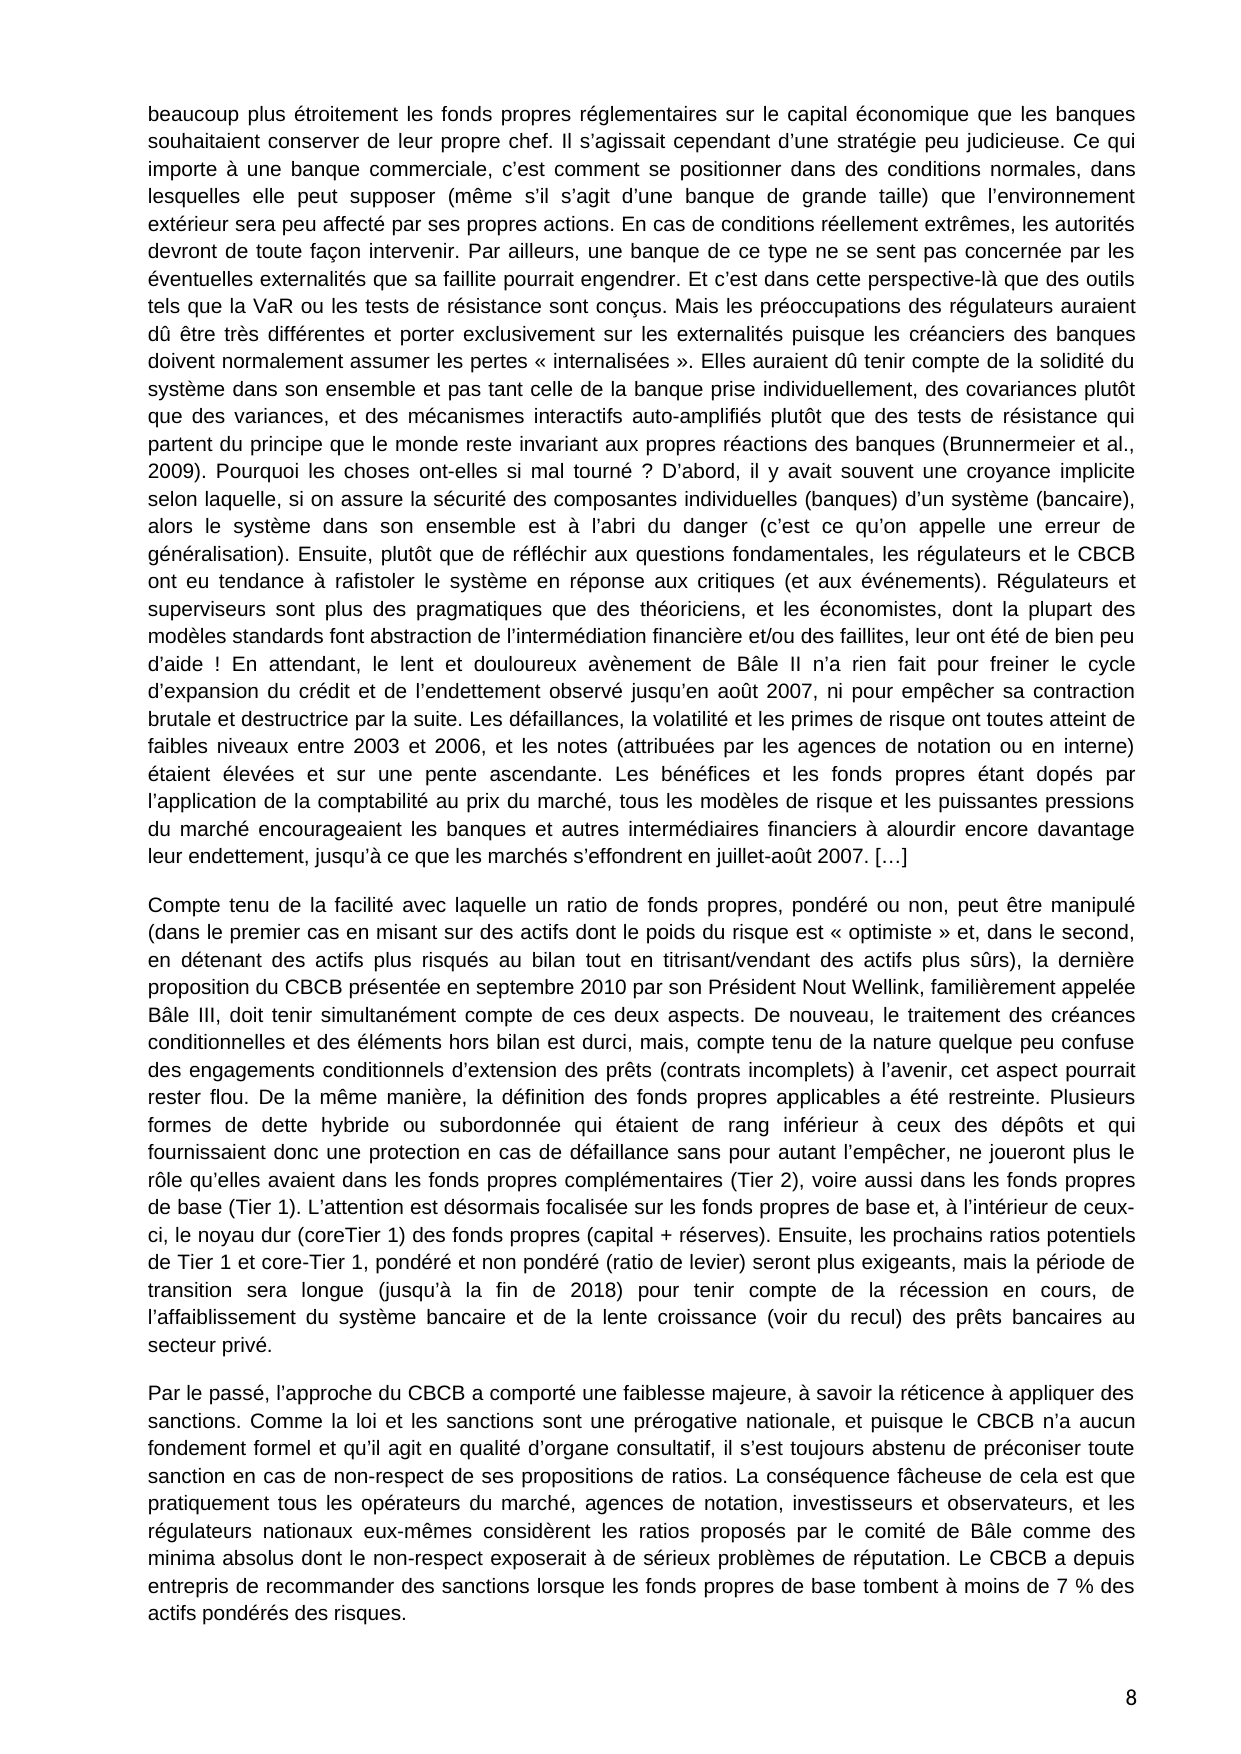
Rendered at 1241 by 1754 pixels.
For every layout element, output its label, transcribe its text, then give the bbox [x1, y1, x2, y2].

text Compte tenu de la facilité avec laquelle un ratio de fonds propres, pondéré ou non, peut être manipulé (dans le premier cas en misant sur des actifs dont le poids du risque est « optimiste » et, dans le second, en détenant des actifs plus risqués au bilan tout en titrisant/vendant des actifs plus sûrs), la dernière proposition du CBCB présentée en septembre 2010 par son Président Nout Wellink, familièrement appelée Bâle III, doit tenir simultanément compte de ces deux aspects. De nouveau, le traitement des créances conditionnelles et des éléments hors bilan est durci, mais, compte tenu de la nature quelque peu confuse des engagements conditionnels d’extension des prêts (contrats incomplets) à l’avenir, cet aspect pourrait rester flou. De la même manière, la définition des fonds propres applicables a été restreinte. Plusieurs formes de dette hybride ou subordonnée qui étaient de rang inférieur à ceux des dépôts et qui fournissaient donc une protection en cas de défaillance sans pour autant l’empêcher, ne joueront plus le rôle qu’elles avaient dans les fonds propres complémentaires (Tier 2), voire aussi dans les fonds propres de base (Tier 1). L’attention est désormais focalisée sur les fonds propres de base et, à l’intérieur de ceux-ci, le noyau dur (coreTier 1) des fonds propres (capital + réserves). Ensuite, les prochains ratios potentiels de Tier 1 et core-Tier 1, pondéré et non pondéré (ratio de levier) seront plus exigeants, mais la période de transition sera longue (jusqu’à la fin de 2018) pour tenir compte de la récession en cours, de l’affaiblissement du système bancaire et de la lente croissance (voir du recul) des prêts bancaires au secteur privé. [148, 893, 1137, 1357]
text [148, 102, 1137, 868]
text Par le passé, l’approche du CBCB a comporté une faiblesse majeure, à savoir la réticence à appliquer des sanctions. Comme la loi et les sanctions sont une prérogative nationale, et puisque le CBCB n’a aucun fondement formel et qu’il agit en qualité d’organe consultatif, il s’est toujours abstenu de préconiser toute sanction en cas de non-respect de ses propositions de ratios. La conséquence fâcheuse de cela est que pratiquement tous les opérateurs du marché, agences de notation, investisseurs et observateurs, et les régulateurs nationaux eux-mêmes considèrent les ratios proposés par le comité de Bâle comme des minima absolus dont le non-respect exposerait à de sérieux problèmes de réputation. Le CBCB a depuis entrepris de recommander des sanctions lorsque les fonds propres de base tombent à moins de 7 % des actifs pondérés des risques. [148, 1381, 1137, 1625]
